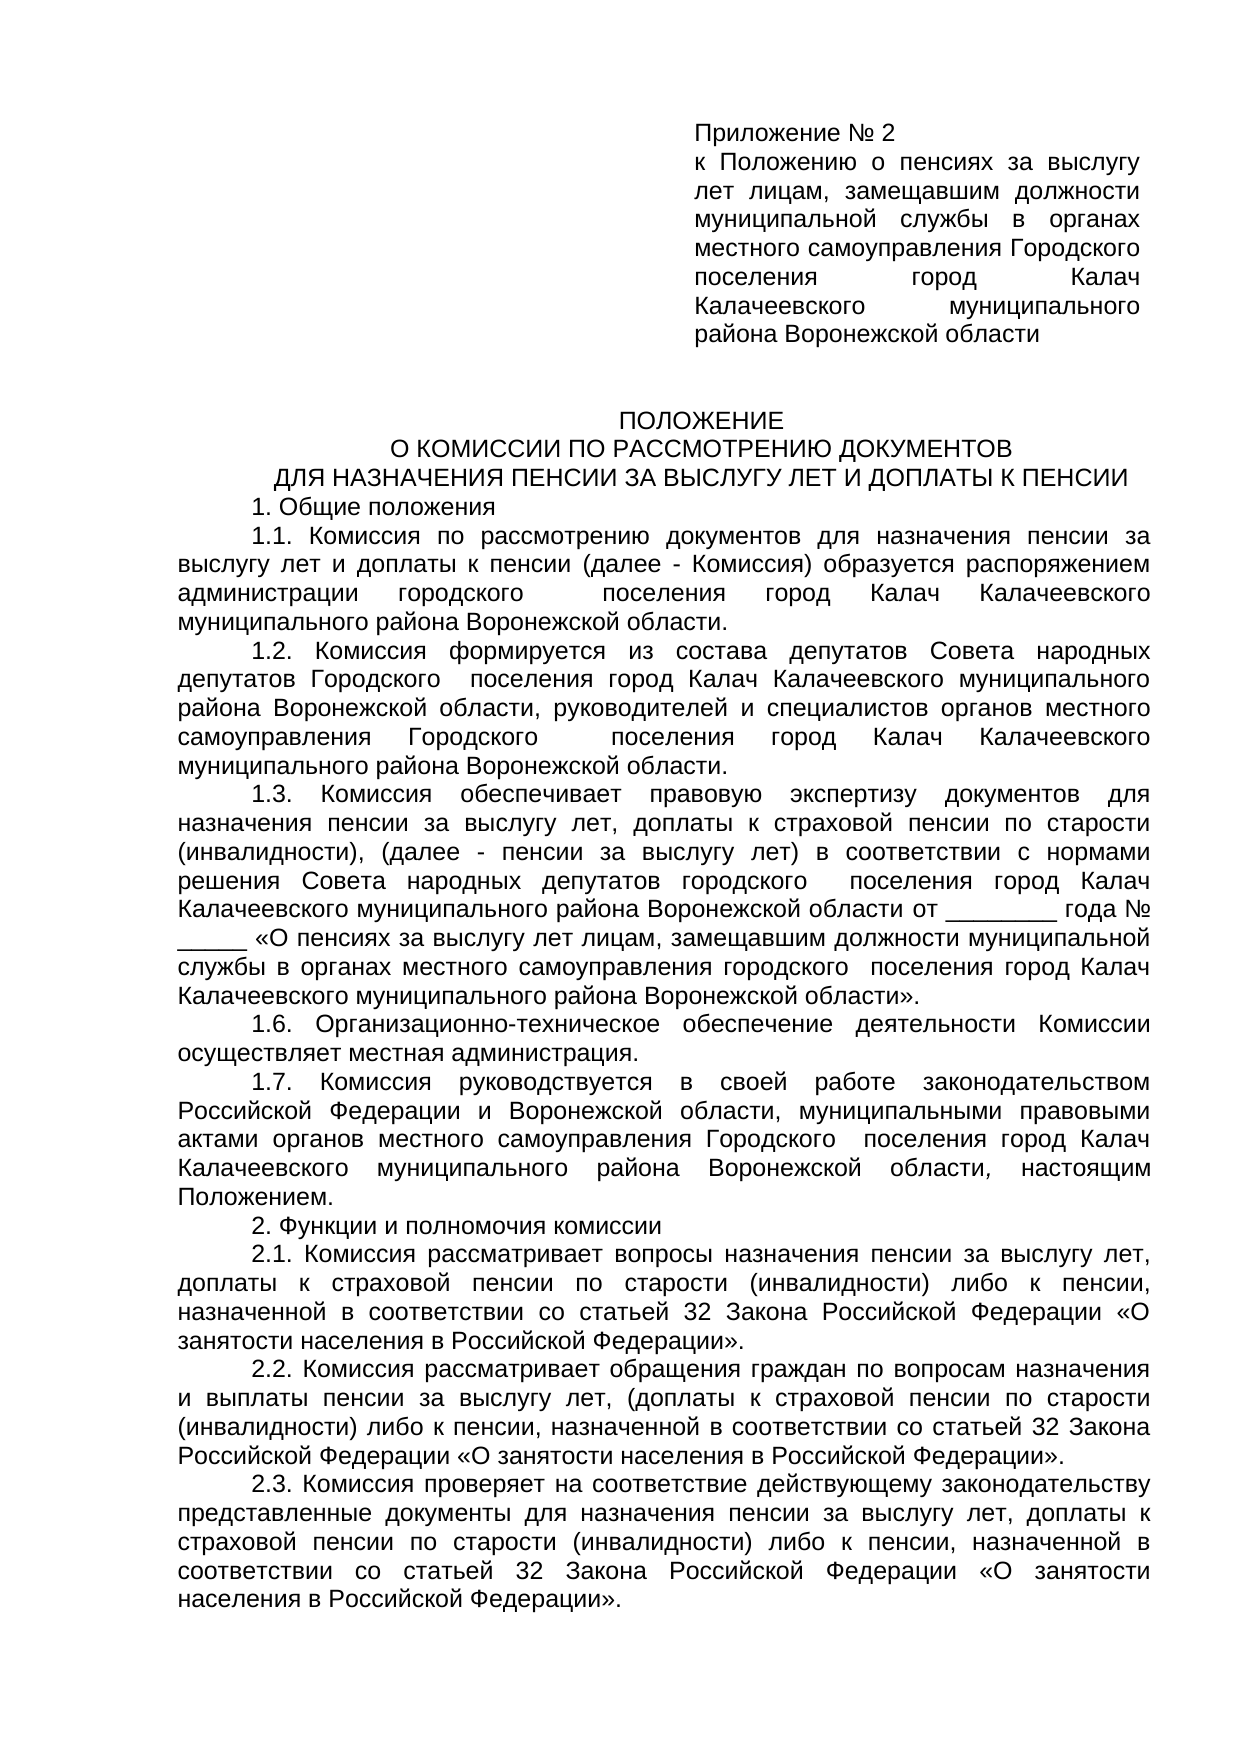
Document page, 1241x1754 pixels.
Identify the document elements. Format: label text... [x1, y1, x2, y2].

text 2. Функции и полномочия комиссии [177, 1211, 1152, 1239]
text ДЛЯ НАЗНАЧЕНИЯ ПЕНСИИ ЗА ВЫСЛУГУ ЛЕТ И ДОПЛАТЫ К ПЕНСИИ [177, 463, 1152, 492]
text ПОЛОЖЕНИЕ [177, 406, 1152, 434]
text 1.3. Комиссия обеспечивает правовую экспертизу документов для назначения пенсии за выслугу лет, доплаты к страховой пенсии по старости (инвалидности), (далее - пенсии за выслугу лет) в соответствии с нормами решения Совета народных депутатов городского поселения город Калач Калачеевского муниципального района Воронежской области от ________ года № _____ «О пенсиях за выслугу лет лицам, замещавшим должности муниципальной службы в органах местного самоуправления городского поселения город Калач Калачеевского муниципального района Воронежской области». [177, 779, 1152, 1009]
text 2.2. Комиссия рассматривает обращения граждан по вопросам назначения и выплаты пенсии за выслугу лет, (доплаты к страховой пенсии по старости (инвалидности) либо к пенсии, назначенной в соответствии со статьей 32 Закона Российской Федерации «О занятости населения в Российской Федерации». [177, 1354, 1152, 1469]
text 2.1. Комиссия рассматривает вопросы назначения пенсии за выслугу лет, доплаты к страховой пенсии по старости (инвалидности) либо к пенсии, назначенной в соответствии со статьей 32 Закона Российской Федерации «О занятости населения в Российской Федерации». [177, 1239, 1152, 1354]
text 1.1. Комиссия по рассмотрению документов для назначения пенсии за выслугу лет и доплаты к пенсии (далее - Комиссия) образуется распоряжением администрации городского поселения город Калач Калачеевского муниципального района Воронежской области. [177, 521, 1152, 636]
text 1. Общие положения [177, 492, 1152, 521]
table_header Приложение № 2 к Положению о пенсиях за выслугу лет лицам, замещавшим должности муниципальной службы в органах местного самоуправления Городского поселения город Калач Калачеевского муниципального района Воронежской области [683, 118, 1152, 348]
text 1.7. Комиссия руководствуется в своей работе законодательством Российской Федерации и Воронежской области, муниципальными правовыми актами органов местного самоуправления Городского поселения город Калач Калачеевского муниципального района Воронежской области, настоящим Положением. [177, 1067, 1152, 1211]
text О КОМИССИИ ПО РАССМОТРЕНИЮ ДОКУМЕНТОВ [177, 434, 1152, 463]
text 2.3. Комиссия проверяет на соответствие действующему законодательству представленные документы для назначения пенсии за выслугу лет, доплаты к страховой пенсии по старости (инвалидности) либо к пенсии, назначенной в соответствии со статьей 32 Закона Российской Федерации «О занятости населения в Российской Федерации». [177, 1469, 1152, 1613]
text 1.6. Организационно-техническое обеспечение деятельности Комиссии осуществляет местная администрация. [177, 1009, 1152, 1067]
text 1.2. Комиссия формируется из состава депутатов Совета народных депутатов Городского поселения город Калач Калачеевского муниципального района Воронежской области, руководителей и специалистов органов местного самоуправления Городского поселения город Калач Калачеевского муниципального района Воронежской области. [177, 636, 1152, 779]
